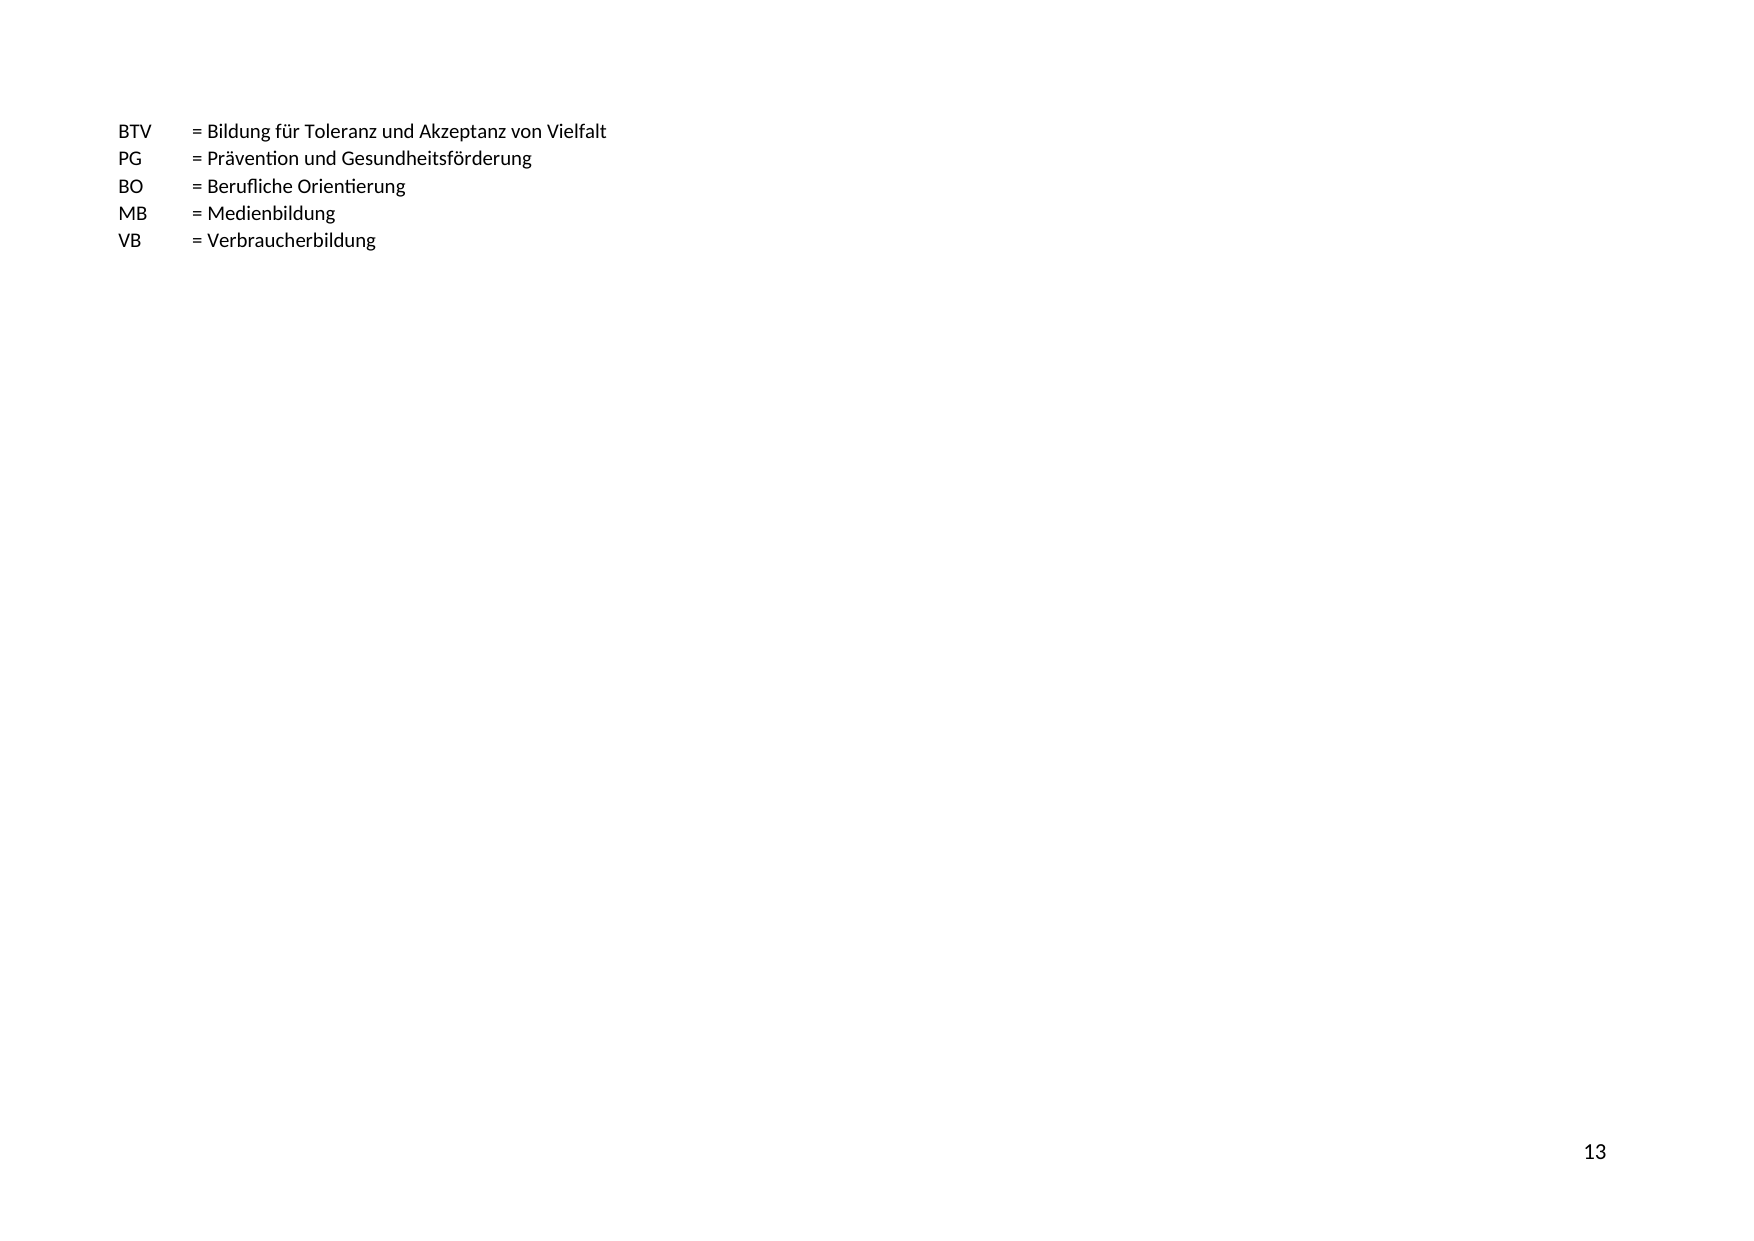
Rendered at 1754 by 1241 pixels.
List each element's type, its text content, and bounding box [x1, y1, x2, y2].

text BO = Berufliche Orientierung [118, 173, 1606, 198]
text BTV = Bildung für Toleranz und Akzeptanz von Vielfalt [118, 118, 1606, 143]
text MB = Medienbildung [118, 200, 1606, 226]
text PG = Prävention und Gesundheitsförderung [118, 146, 1606, 171]
text VB = Verbraucherbildung [118, 228, 1606, 253]
